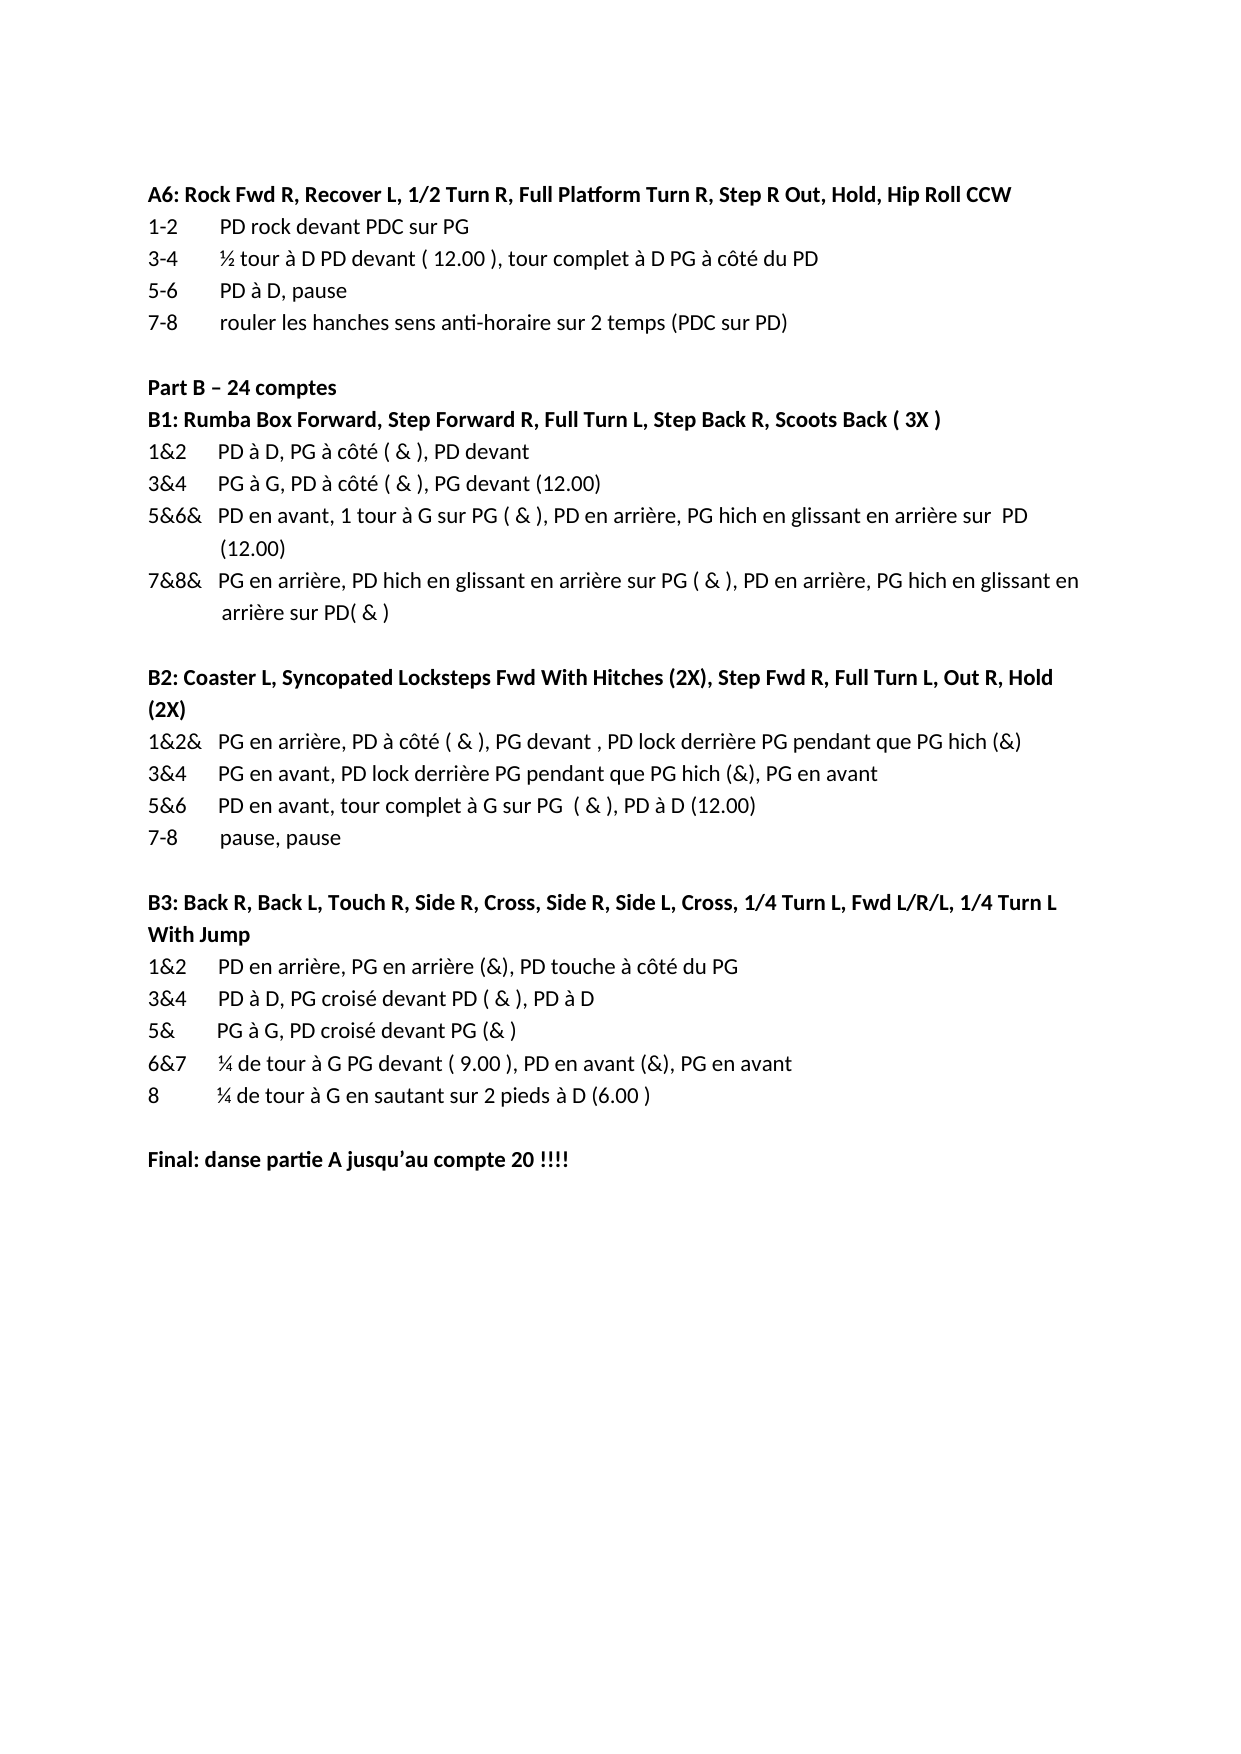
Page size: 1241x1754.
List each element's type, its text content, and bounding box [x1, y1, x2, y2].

text 7&8& PG en arrière, PD hich en glissant en arrière sur PG ( & ), PD en arrière, PG hich en glissant en arrière sur PD( & ) B2: Coaster L, Syncopated Locksteps Fwd With Hitches (2X), Step Fwd R, Full Turn L, Out R, Hold (2X) 1&2& PG en arrière, PD à côté ( & ), PG devant , PD lock derrière PG pendant que PG hich (&) 3&4 PG en avant, PD lock derrière PG pendant que PG hich (&), PG en avant 5&6 PD en avant, tour complet à G sur PG ( & ), PD à D (12.00) 7-8 pause, pause B3: Back R, Back L, Touch R, Side R, Cross, Side R, Side L, Cross, 1/4 Turn L, Fwd L/R/L, 1/4 Turn L With Jump 1&2 PD en arrière, PG en arrière (&), PD touche à côté du PG 3&4 PD à D, PG croisé devant PD ( & ), PD à D 5& PG à G, PD croisé devant PG (& ) 6&7 ¼ de tour à G PG devant ( 9.00 ), PD en avant (&), PG en avant 8 ¼ de tour à G en sautant sur 2 pieds à D (6.00 ) Final: danse partie A jusqu’au compte 20 !!!! [148, 566, 1093, 1173]
text (12.00) [148, 534, 1093, 562]
text A6: Rock Fwd R, Recover L, 1/2 Turn R, Full Platform Turn R, Step R Out, Hold, Hip Roll CCW 1-2 PD rock devant PDC sur PG 3-4 ½ tour à D PD devant ( 12.00 ), tour complet à D PG à côté du PD 5-6 PD à D, pause 7-8 rouler les hanches sens anti-horaire sur 2 temps (PDC sur PD) Part B – 24 comptes B1: Rumba Box Forward, Step Forward R, Full Turn L, Step Back R, Scoots Back ( 3X ) 1&2 PD à D, PG à côté ( & ), PD devant 3&4 PG à G, PD à côté ( & ), PG devant (12.00) 5&6& PD en avant, 1 tour à G sur PG ( & ), PD en arrière, PG hich en glissant en arrière sur PD [148, 148, 1093, 530]
